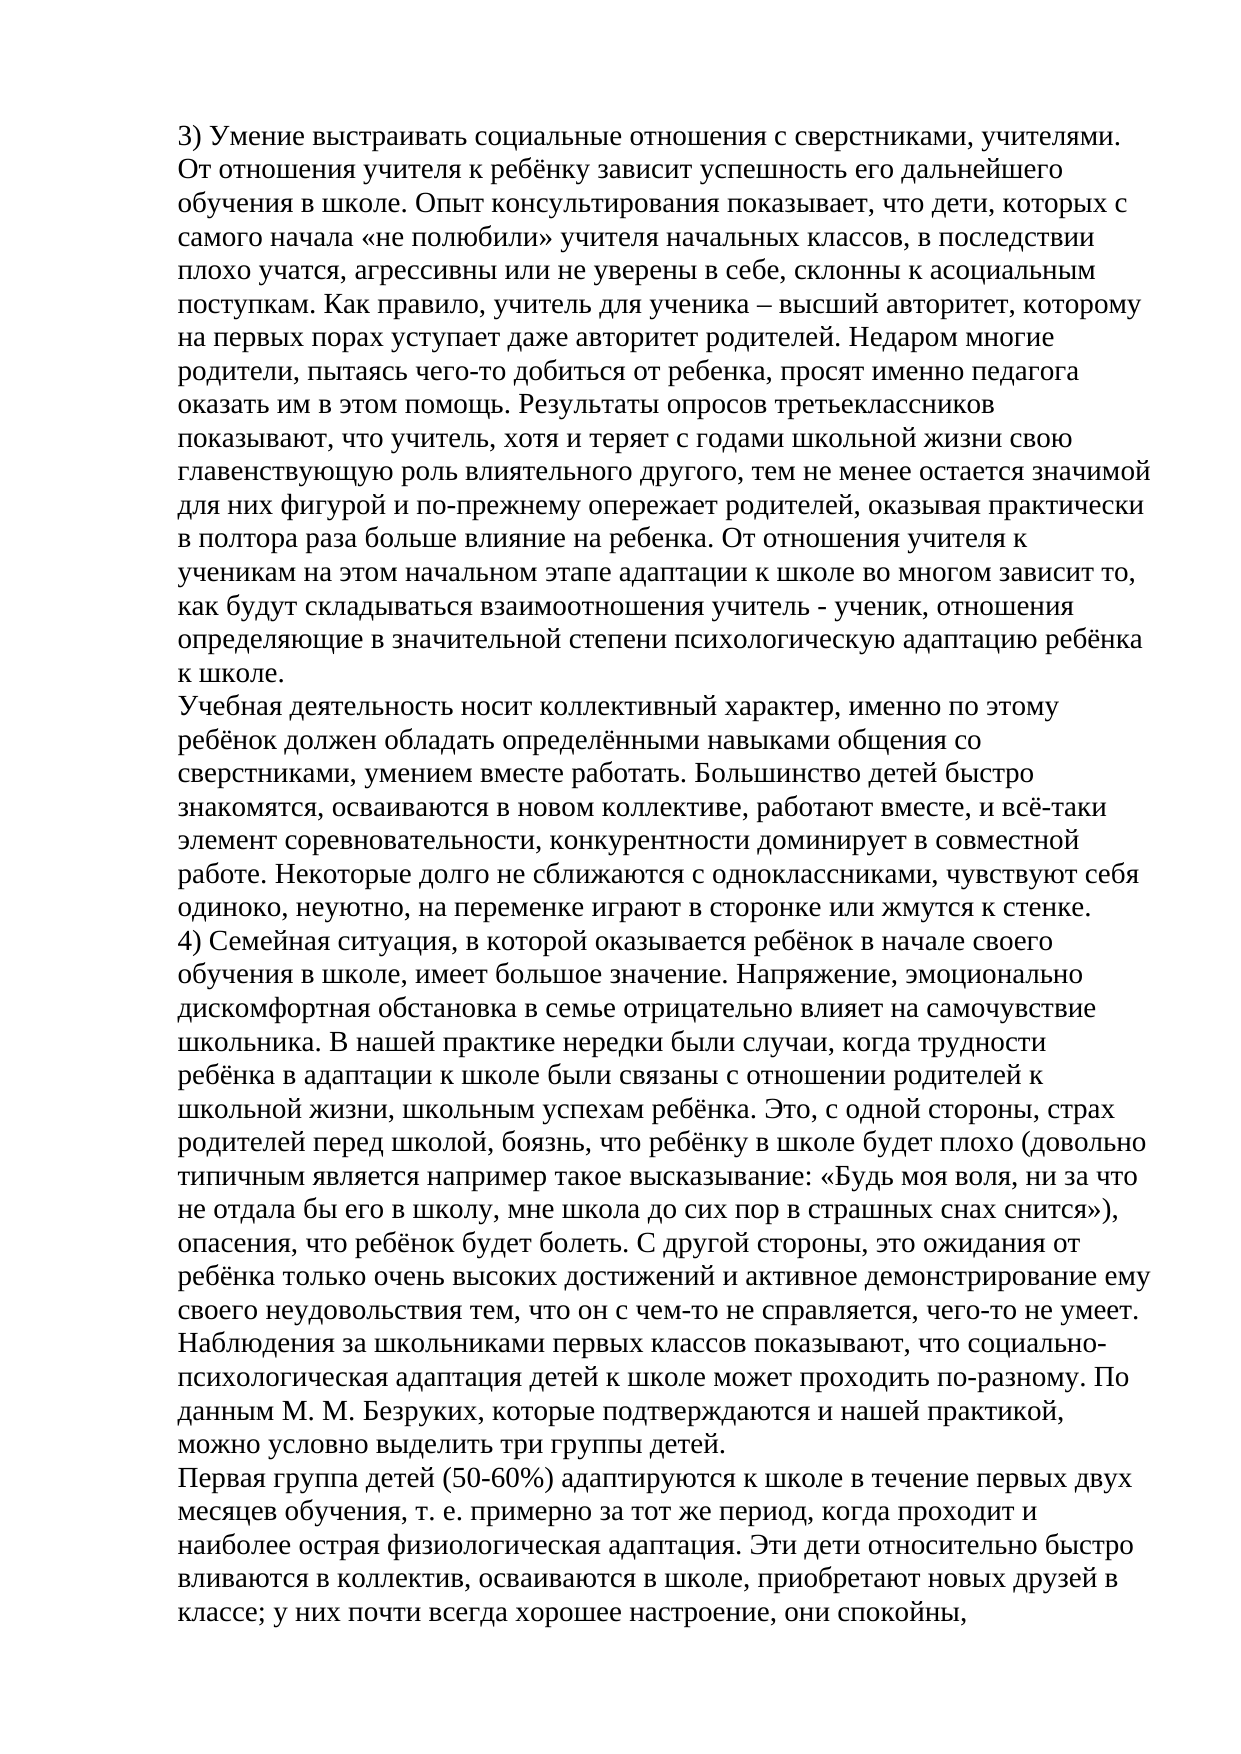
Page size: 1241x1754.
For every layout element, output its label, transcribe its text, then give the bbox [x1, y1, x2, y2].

text Наблюдения за школьниками первых классов показывают, что социально-психологическая адаптация детей к школе может проходить по-разному. По данным М. М. Безруких, которые подтверждаются и нашей практикой, можно условно выделить три группы детей. [177, 1326, 1152, 1460]
text 3) Умение выстраивать социальные отношения с сверстниками, учителями. [177, 118, 1152, 152]
text От отношения учителя к ребёнку зависит успешность его дальнейшего обучения в школе. Опыт консультирования показывает, что дети, которых с самого начала «не полюбили» учителя начальных классов, в последствии плохо учатся, агрессивны или не уверены в себе, склонны к асоциальным поступкам. Как правило, учитель для ученика – высший авторитет, которому на первых порах уступает даже авторитет родителей. Недаром многие родители, пытаясь чего-то добиться от ребенка, просят именно педагога оказать им в этом помощь. Результаты опросов третьеклассников показывают, что учитель, хотя и теряет с годами школьной жизни свою главенствующую роль влиятельного другого, тем не менее остается значимой для них фигурой и по-прежнему опережает родителей, оказывая практически в полтора раза больше влияние на ребенка. От отношения учителя к ученикам на этом начальном этапе адаптации к школе во многом зависит то, как будут складываться взаимоотношения учитель - ученик, отношения определяющие в значительной степени психологическую адаптацию ребёнка к школе. [177, 152, 1152, 688]
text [177, 1460, 1152, 1627]
text 4) Семейная ситуация, в которой оказывается ребёнок в начале своего обучения в школе, имеет большое значение. Напряжение, эмоционально дискомфортная обстановка в семье отрицательно влияет на самочувствие школьника. В нашей практике нередки были случаи, когда трудности ребёнка в адаптации к школе были связаны с отношении родителей к школьной жизни, школьным успехам ребёнка. Это, с одной стороны, страх родителей перед школой, боязнь, что ребёнку в школе будет плохо (довольно типичным является например такое высказывание: «Будь моя воля, ни за что не отдала бы его в школу, мне школа до сих пор в страшных снах снится»), опасения, что ребёнок будет болеть. С другой стороны, это ожидания от ребёнка только очень высоких достижений и активное демонстрирование ему своего неудовольствия тем, что он с чем-то не справляется, чего-то не умеет. [177, 923, 1152, 1326]
text Учебная деятельность носит коллективный характер, именно по этому ребёнок должен обладать определёнными навыками общения со сверстниками, умением вместе работать. Большинство детей быстро знакомятся, осваиваются в новом коллективе, работают вместе, и всё-таки элемент соревновательности, конкурентности доминирует в совместной работе. Некоторые долго не сближаются с одноклассниками, чувствуют себя одиноко, неуютно, на переменке играют в сторонке или жмутся к стенке. [177, 688, 1152, 923]
